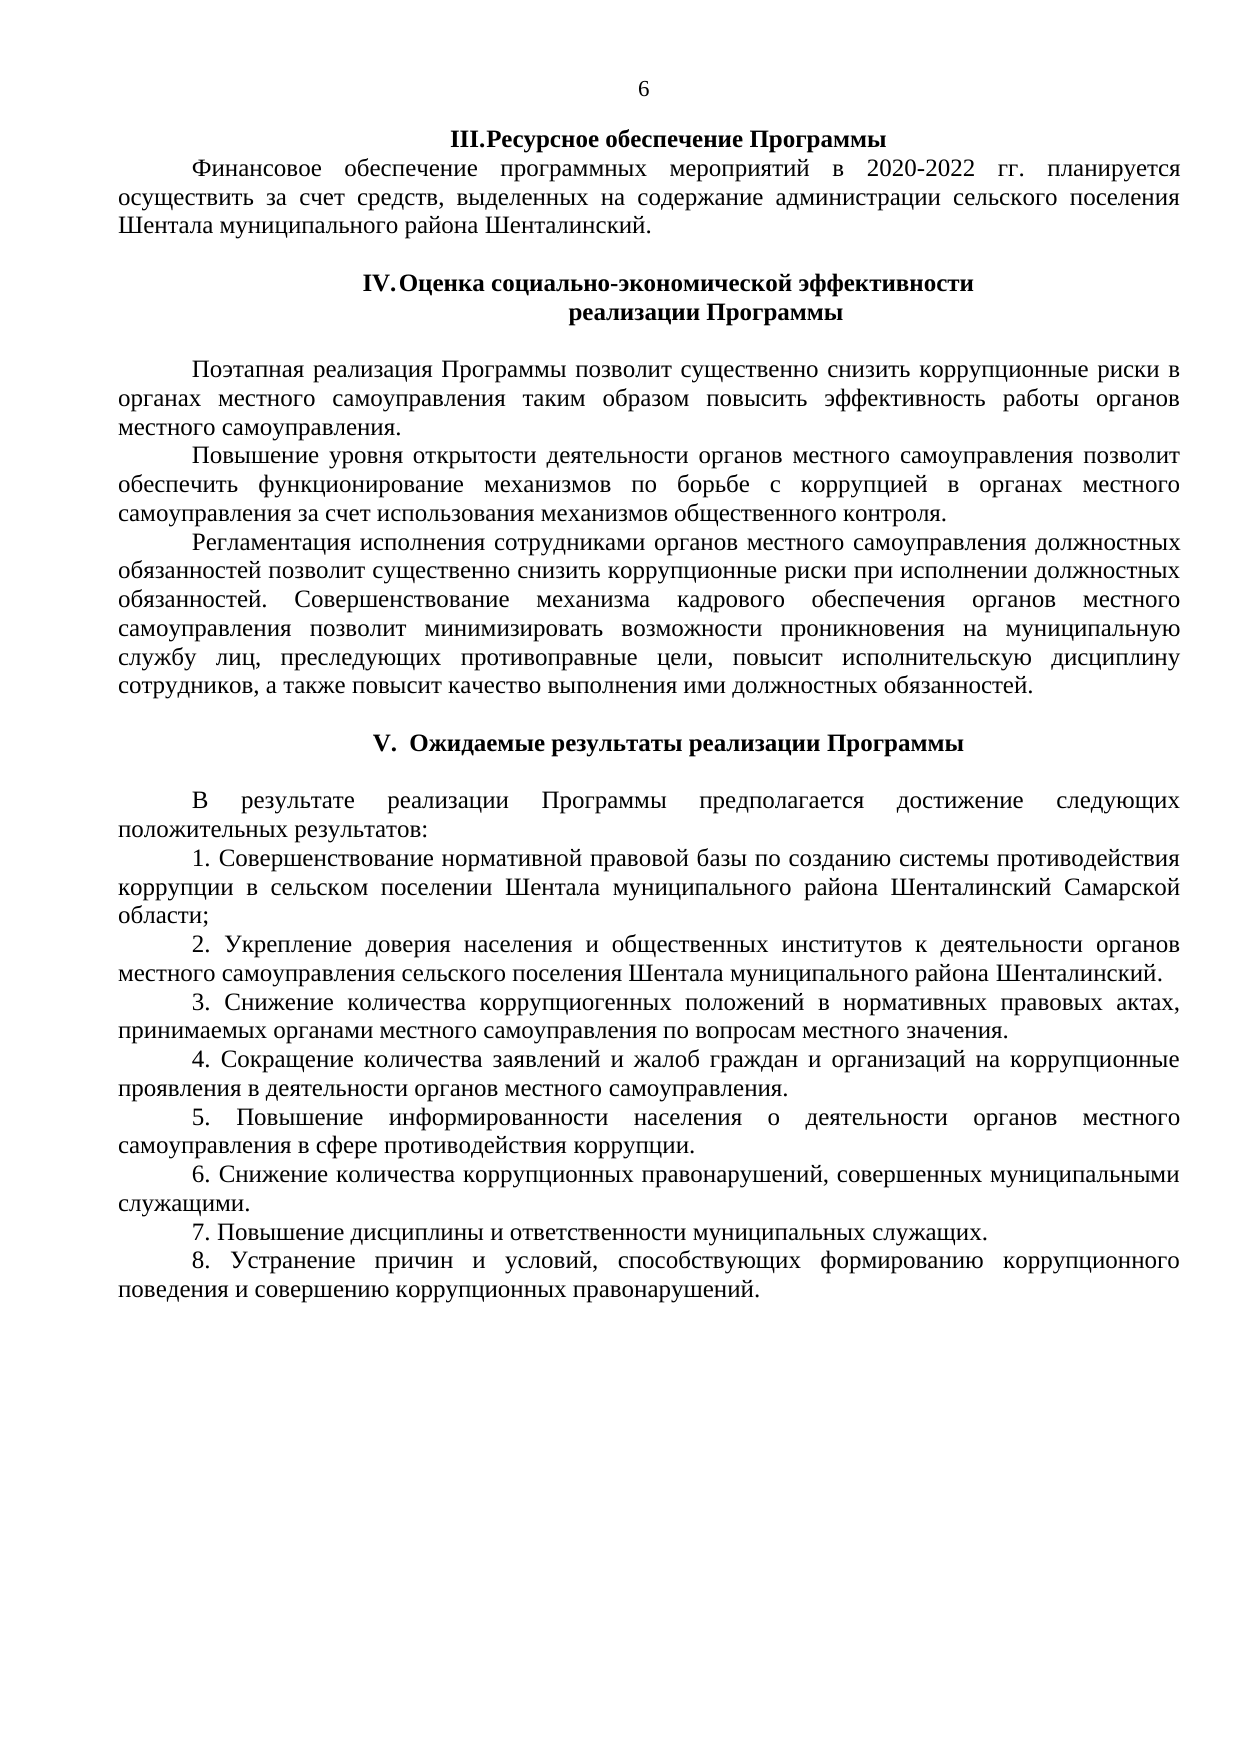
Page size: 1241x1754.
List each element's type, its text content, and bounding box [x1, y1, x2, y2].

list Совершенствование нормативной правовой базы по созданию системы противодействия коррупции в сельском поселении Шентала муниципального района Шенталинский Самарской области; [118, 843, 1181, 929]
text Поэтапная реализация Программы позволит существенно снизить коррупционные риски в органах местного самоуправления таким образом повысить эффективность работы органов местного самоуправления. [118, 354, 1181, 440]
text В результате реализации Программы предполагается достижение следующих положительных результатов: [118, 786, 1181, 843]
list Укрепление доверия населения и общественных институтов к деятельности органов местного самоуправления сельского поселения Шентала муниципального района Шенталинский. [118, 929, 1181, 987]
list Повышение дисциплины и ответственности муниципальных служащих. [192, 1217, 1196, 1246]
text Финансовое обеспечение программных мероприятий в 2020-2022 гг. планируется осуществить за счет средств, выделенных на содержание администрации сельского поселения Шентала муниципального района Шенталинский. [118, 153, 1181, 239]
text реализации Программы [568, 297, 1196, 326]
list Снижение количества коррупциогенных положений в нормативных правовых актах, принимаемых органами местного самоуправления по вопросам местного значения. [118, 987, 1181, 1044]
list Ожидаемые результаты реализации Программы [373, 728, 1196, 757]
list Снижение количества коррупционных правонарушений, совершенных муниципальными служащими. [118, 1159, 1180, 1217]
list Ресурсное обеспечение Программы [450, 124, 1196, 153]
list Оценка социально-экономической эффективности [362, 268, 1196, 297]
text Регламентация исполнения сотрудниками органов местного самоуправления должностных обязанностей позволит существенно снизить коррупционные риски при исполнении должностных обязанностей. Совершенствование механизма кадрового обеспечения органов местного самоуправления позволит минимизировать возможности проникновения на муниципальную службу лиц, преследующих противоправные цели, повысит исполнительскую дисциплину сотрудников, а также повысит качество выполнения ими должностных обязанностей. [118, 527, 1181, 699]
list Сокращение количества заявлений и жалоб граждан и организаций на коррупционные проявления в деятельности органов местного самоуправления. [118, 1044, 1181, 1102]
list Повышение информированности населения о деятельности органов местного самоуправления в сфере противодействия коррупции. [118, 1102, 1181, 1159]
text Повышение уровня открытости деятельности органов местного самоуправления позволит обеспечить функционирование механизмов по борьбе с коррупцией в органах местного самоуправления за счет использования механизмов общественного контроля. [118, 440, 1181, 527]
list Устранение причин и условий, способствующих формированию коррупционного поведения и совершению коррупционных правонарушений. [118, 1246, 1181, 1303]
